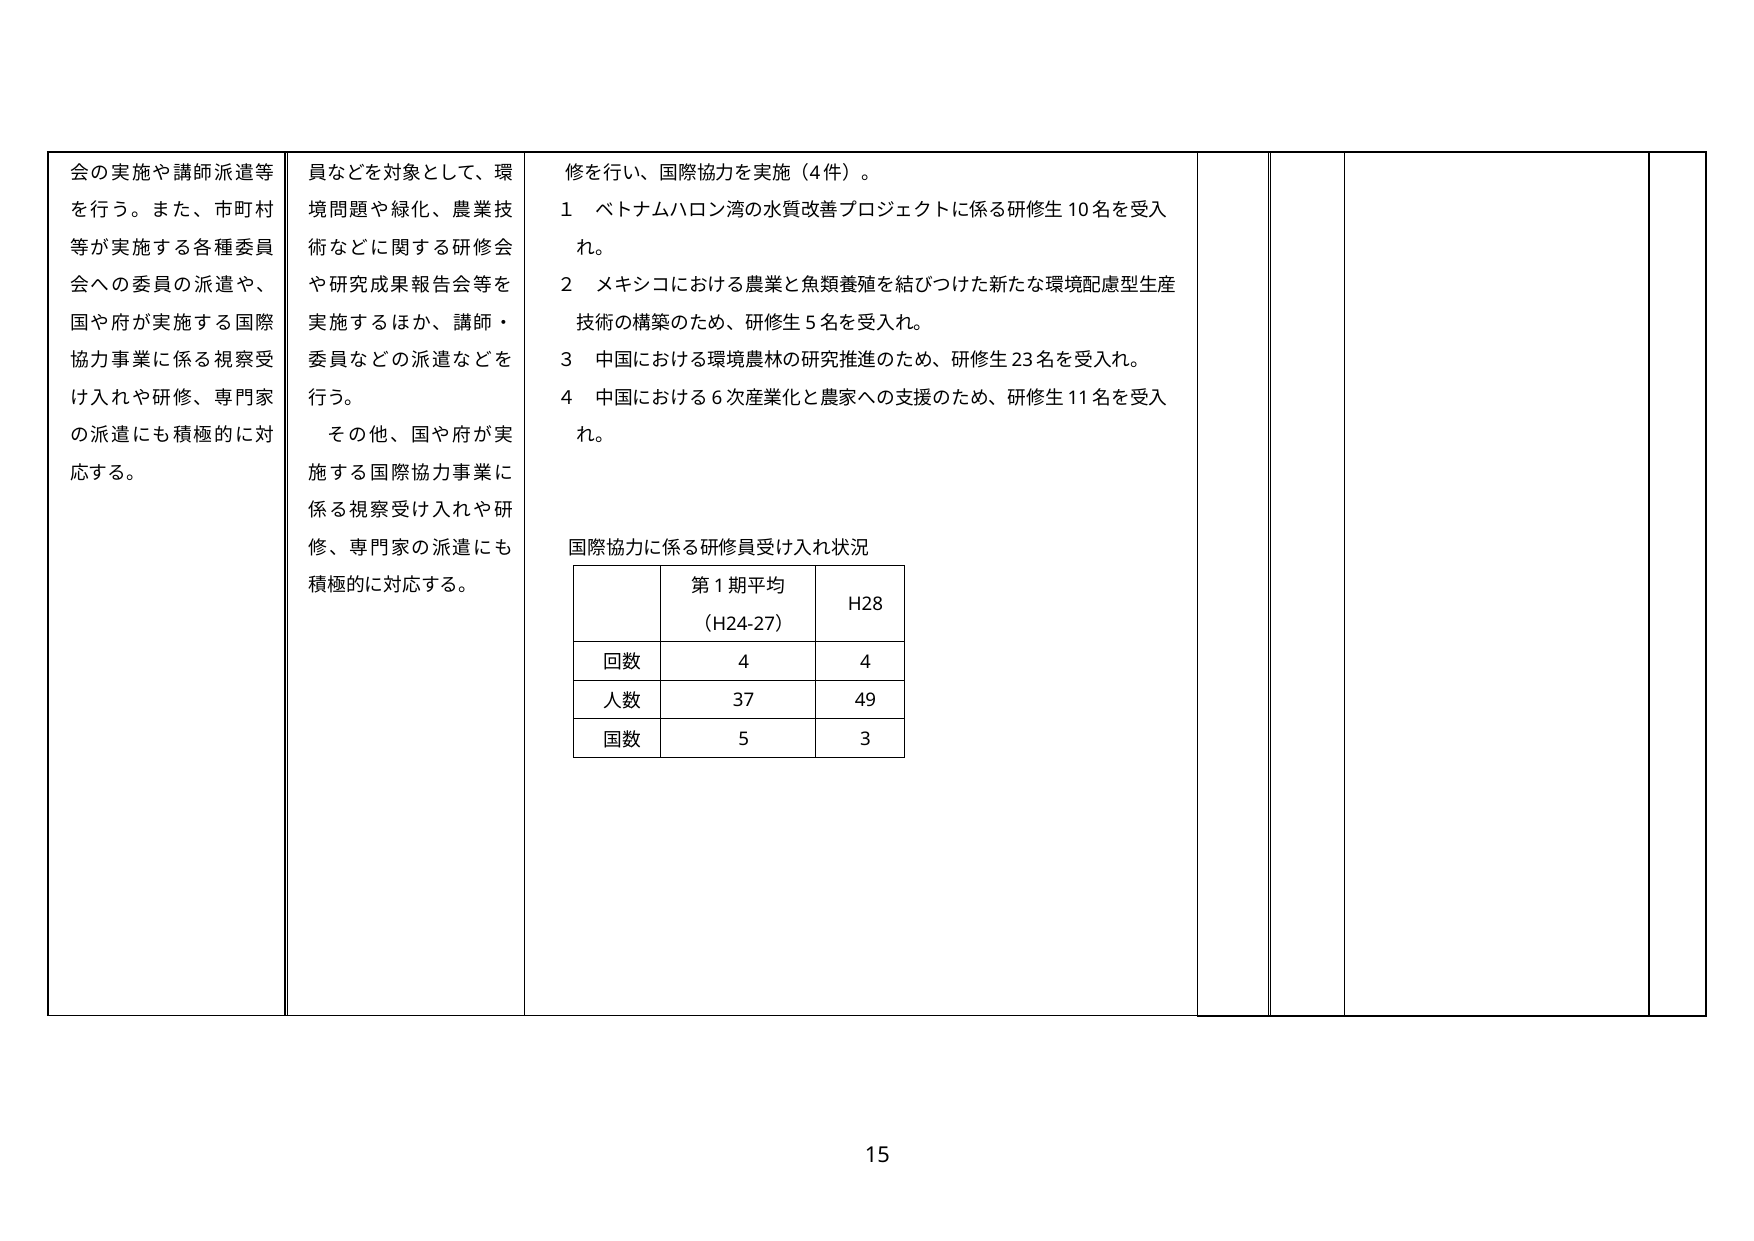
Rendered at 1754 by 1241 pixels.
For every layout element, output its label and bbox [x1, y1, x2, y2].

table_cell [1198, 153, 1268, 1015]
table_cell [49, 153, 284, 1015]
table_cell [288, 153, 524, 1015]
table_cell [1650, 153, 1705, 1015]
table_cell [525, 153, 1197, 1015]
table_cell [1271, 153, 1344, 1015]
table_cell [1345, 153, 1648, 1015]
